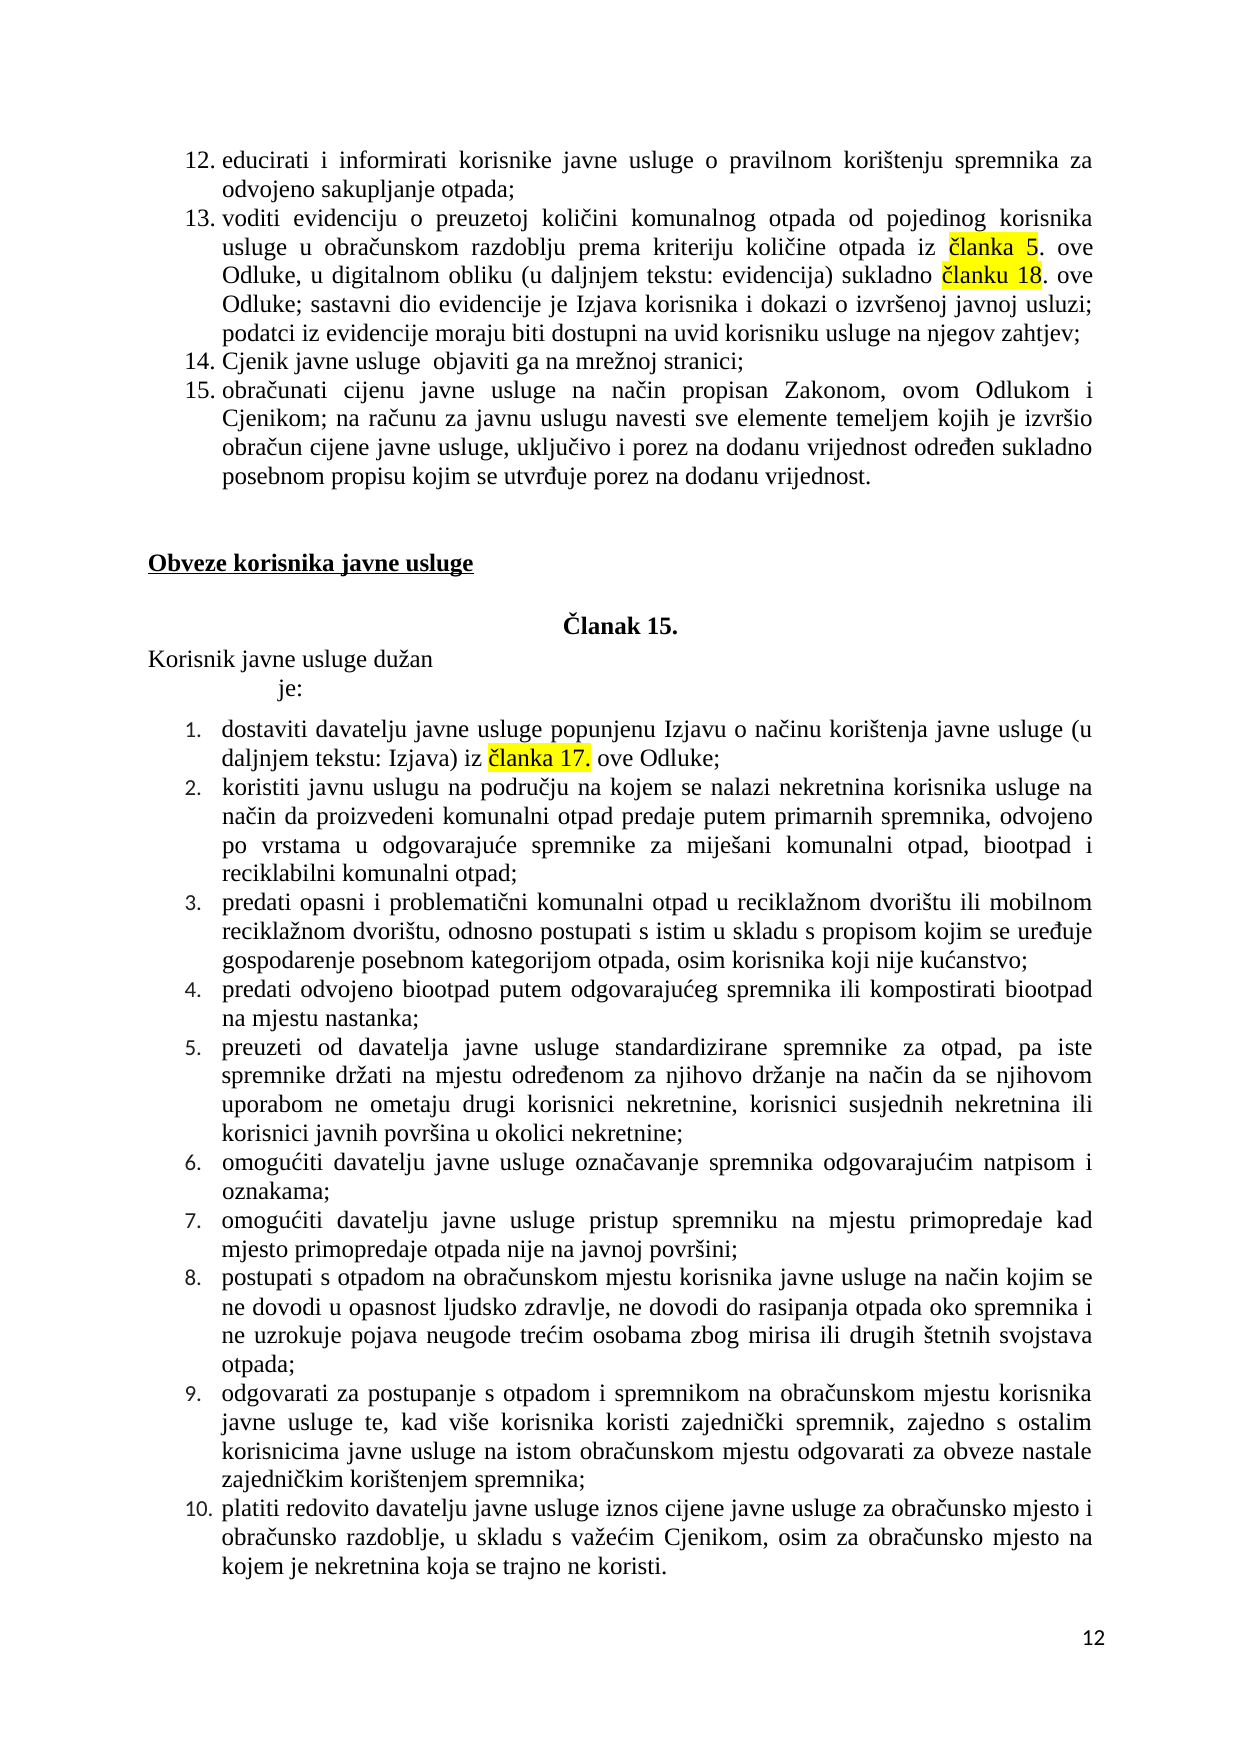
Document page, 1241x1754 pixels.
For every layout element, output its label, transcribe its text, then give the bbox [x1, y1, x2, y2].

list educirati i informirati korisnike javne usluge o pravilnom korištenju spremnika za odvojeno sakupljanje otpada; [184, 146, 1093, 203]
list Cjenik javne usluge objaviti ga na mrežnoj stranici; [184, 347, 1105, 375]
list omogućiti davatelju javne usluge označavanje spremnika odgovarajućim natpisom i oznakama; [184, 1147, 1093, 1205]
list predati odvojeno biootpad putem odgovarajućeg spremnika ili kompostirati biootpad na mjestu nastanka; [184, 974, 1093, 1032]
list platiti redovito davatelju javne usluge iznos cijene javne usluge za obračunsko mjesto i obračunsko razdoblje, u skladu s važećim Cjenikom, osim za obračunsko mjesto na kojem je nekretnina koja se trajno ne koristi. [184, 1493, 1093, 1580]
list dostaviti davatelju javne usluge popunjenu Izjavu o načinu korištenja javne usluge (u daljnjem tekstu: Izjava) iz članka 17. ove Odluke; [184, 714, 1093, 772]
text Korisnik javne usluge dužan je: [144, 644, 436, 701]
list postupati s otpadom na obračunskom mjestu korisnika javne usluge na način kojim se ne dovodi u opasnost ljudsko zdravlje, ne dovodi do rasipanja otpada oko spremnika i ne uzrokuje pojava neugode trećim osobama zbog mirisa ili drugih štetnih svojstava otpada; [184, 1262, 1093, 1378]
list preuzeti od davatelja javne usluge standardizirane spremnike za otpad, pa iste spremnike držati na mjestu određenom za njihovo držanje na način da se njihovom uporabom ne ometaju drugi korisnici nekretnine, korisnici susjednih nekretnina ili korisnici javnih površina u okolici nekretnine; [184, 1032, 1093, 1147]
list predati opasni i problematični komunalni otpad u reciklažnom dvorištu ili mobilnom reciklažnom dvorištu, odnosno postupati s istim u skladu s propisom kojim se uređuje gospodarenje posebnom kategorijom otpada, osim korisnika koji nije kućanstvo; [184, 887, 1093, 974]
text Članak 15. [146, 611, 1094, 640]
list odgovarati za postupanje s otpadom i spremnikom na obračunskom mjestu korisnika javne usluge te, kad više korisnika koristi zajednički spremnik, zajedno s ostalim korisnicima javne usluge na istom obračunskom mjestu odgovarati za obveze nastale zajedničkim korištenjem spremnika; [184, 1378, 1093, 1493]
list voditi evidenciju o preuzetoj količini komunalnog otpada od pojedinog korisnika usluge u obračunskom razdoblju prema kriteriju količine otpada iz članka 5. ove Odluke, u digitalnom obliku (u daljnjem tekstu: evidencija) sukladno članku 18. ove Odluke; sastavni dio evidencije je Izjava korisnika i dokazi o izvršenoj javnoj usluzi; podatci iz evidencije moraju biti dostupni na uvid korisniku usluge na njegov zahtjev; [184, 203, 1093, 347]
list koristiti javnu uslugu na području na kojem se nalazi nekretnina korisnika usluge na način da proizvedeni komunalni otpad predaje putem primarnih spremnika, odvojeno po vrstama u odgovarajuće spremnike za miješani komunalni otpad, biootpad i reciklabilni komunalni otpad; [184, 772, 1093, 887]
list obračunati cijenu javne usluge na način propisan Zakonom, ovom Odlukom i Cjenikom; na računu za javnu uslugu navesti sve elemente temeljem kojih je izvršio obračun cijene javne usluge, uključivo i porez na dodanu vrijednost određen sukladno posebnom propisu kojim se utvrđuje porez na dodanu vrijednost. [184, 375, 1093, 490]
subtitle Obveze korisnika javne usluge [148, 548, 1105, 576]
list omogućiti davatelju javne usluge pristup spremniku na mjestu primopredaje kad mjesto primopredaje otpada nije na javnoj površini; [184, 1205, 1093, 1262]
